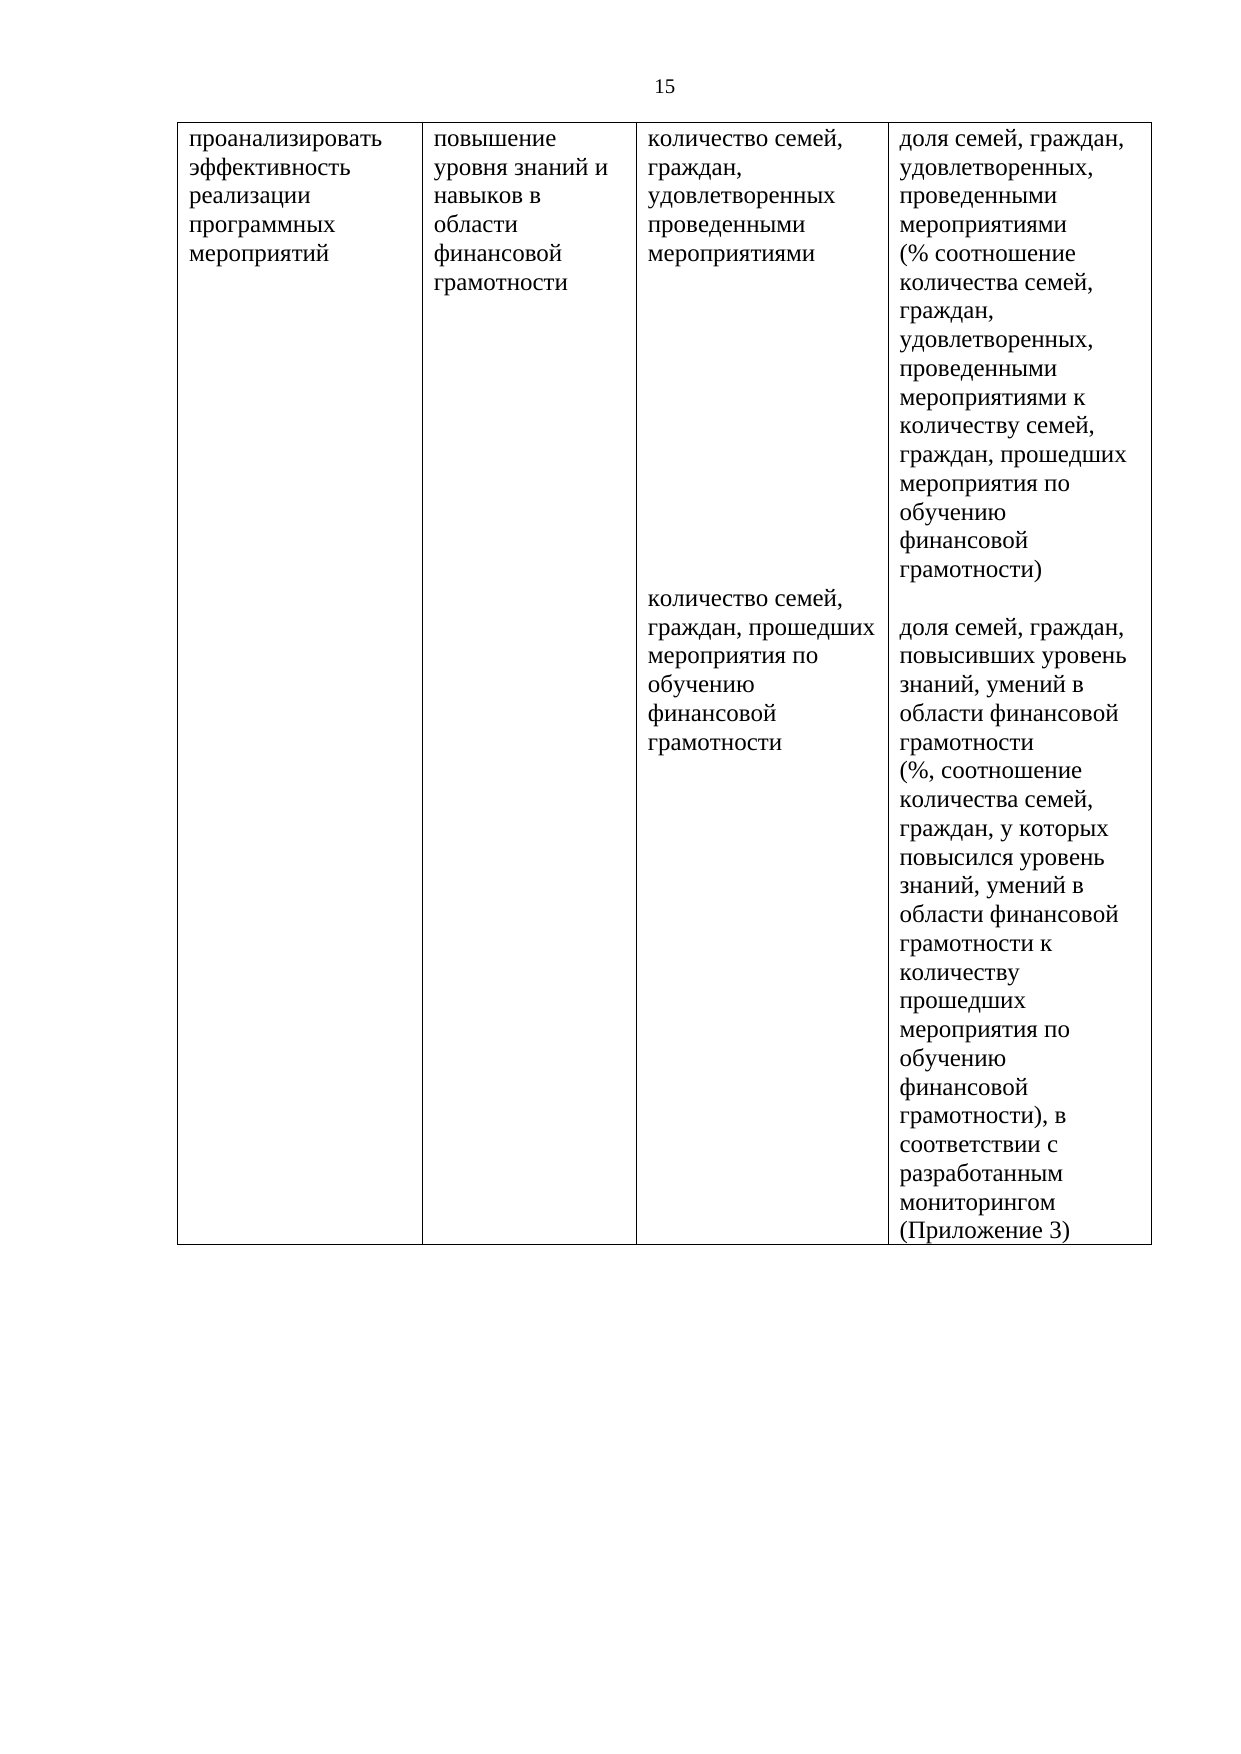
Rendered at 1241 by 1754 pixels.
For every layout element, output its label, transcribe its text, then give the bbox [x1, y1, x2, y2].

table_cell проанализировать эффективность реализации программных мероприятий [178, 123, 422, 1244]
table_cell количество семей, граждан, удовлетворенных проведенными мероприятиями количество семей, граждан, прошедших мероприятия по обучению финансовой грамотности [637, 123, 888, 1244]
table_cell доля семей, граждан, удовлетворенных, проведенными мероприятиями (% соотношение количества семей, граждан, удовлетворенных, проведенными мероприятиями к количеству семей, граждан, прошедших мероприятия по обучению финансовой грамотности) доля семей, граждан, повысивших уровень знаний, умений в области финансовой грамотности (%, соотношение количества семей, граждан, у которых повысился уровень знаний, умений в области финансовой грамотности к количеству прошедших мероприятия по обучению финансовой грамотности), в соответствии с разработанным мониторингом (Приложение 3) [889, 123, 1151, 1244]
table_cell повышение уровня знаний и навыков в области финансовой грамотности [423, 123, 636, 1244]
